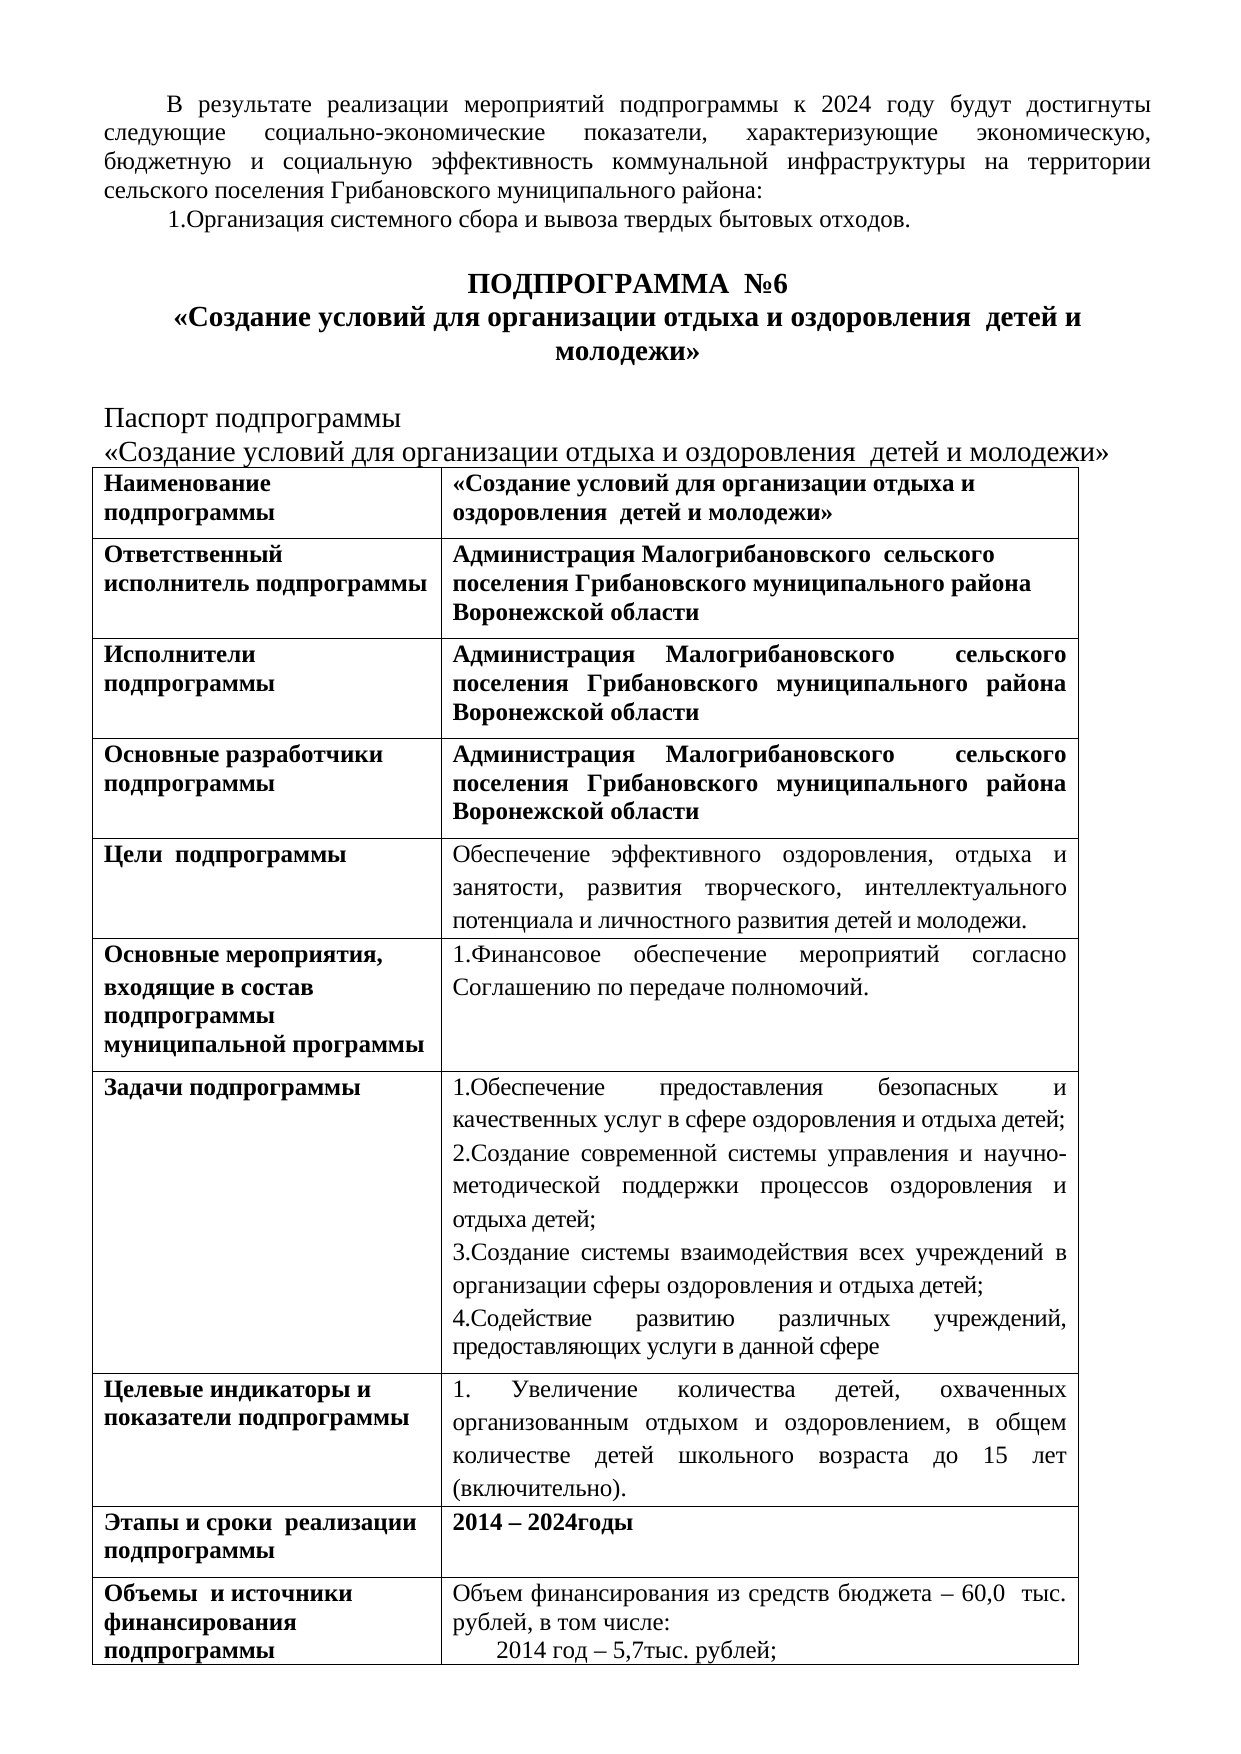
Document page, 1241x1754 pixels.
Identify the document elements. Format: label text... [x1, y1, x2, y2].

text Паспорт подпрограммы [103, 400, 1152, 434]
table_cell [442, 1578, 1078, 1664]
table_cell Обеспечение эффективного оздоровления, отдыха и занятости, развития творческого, интеллектуального потенциала и личностного развития детей и молодежи. [442, 839, 1078, 938]
table_cell 1.Обеспечение предоставления безопасных и качественных услуг в сфере оздоровления и отдыха детей; 2.Создание современной системы управления и научно-методической поддержки процессов оздоровления и отдыха детей; 3.Создание системы взаимодействия всех учреждений в организации сферы оздоровления и отдыха детей; 4.Содействие развитию различных учреждений, предоставляющих услуги в данной сфере [442, 1072, 1078, 1373]
table_cell Основные мероприятия, входящие в состав подпрограммы муниципальной программы [93, 939, 441, 1071]
table_cell Администрация Малогрибановского сельского поселения Грибановского муниципального района Воронежской области [442, 739, 1078, 838]
table_cell Этапы и сроки реализации подпрограммы [93, 1507, 441, 1577]
table_cell Администрация Малогрибановского сельского поселения Грибановского муниципального района Воронежской области [442, 539, 1078, 638]
table_cell Исполнители подпрограммы [93, 639, 441, 738]
table_cell Основные разработчики подпрограммы [93, 739, 441, 838]
table_cell 2014 – 2024годы [442, 1507, 1078, 1577]
text В результате реализации мероприятий подпрограммы к 2024 году будут достигнуты следующие социально-экономические показатели, характеризующие экономическую, бюджетную и социальную эффективность коммунальной инфраструктуры на территории сельского поселения Грибановского муниципального района: [103, 89, 1152, 204]
table_header Наименование подпрограммы [93, 468, 441, 538]
table_header «Создание условий для организации отдыха и оздоровления детей и молодежи» [442, 468, 1078, 538]
text 1.Организация системного сбора и вывоза твердых бытовых отходов. [105, 204, 1152, 232]
table_cell Администрация Малогрибановского сельского поселения Грибановского муниципального района Воронежской области [442, 639, 1078, 738]
title «Создание условий для организации отдыха и оздоровления детей и молодежи» [103, 299, 1152, 367]
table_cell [93, 1578, 441, 1664]
table_cell Целевые индикаторы и показатели подпрограммы [93, 1374, 441, 1506]
table_cell 1.Финансовое обеспечение мероприятий согласно Соглашению по передаче полномочий. [442, 939, 1078, 1071]
table_cell Задачи подпрограммы [93, 1072, 441, 1373]
table_cell Ответственный исполнитель подпрограммы [93, 539, 441, 638]
text ПОДПРОГРАММА №6 [103, 266, 1152, 299]
text «Создание условий для организации отдыха и оздоровления детей и молодежи» [103, 434, 1152, 467]
table_cell Цели подпрограммы [93, 839, 441, 938]
table_cell 1. Увеличение количества детей, охваченных организованным отдыхом и оздоровлением, в общем количестве детей школьного возраста до 15 лет (включительно). [442, 1374, 1078, 1506]
